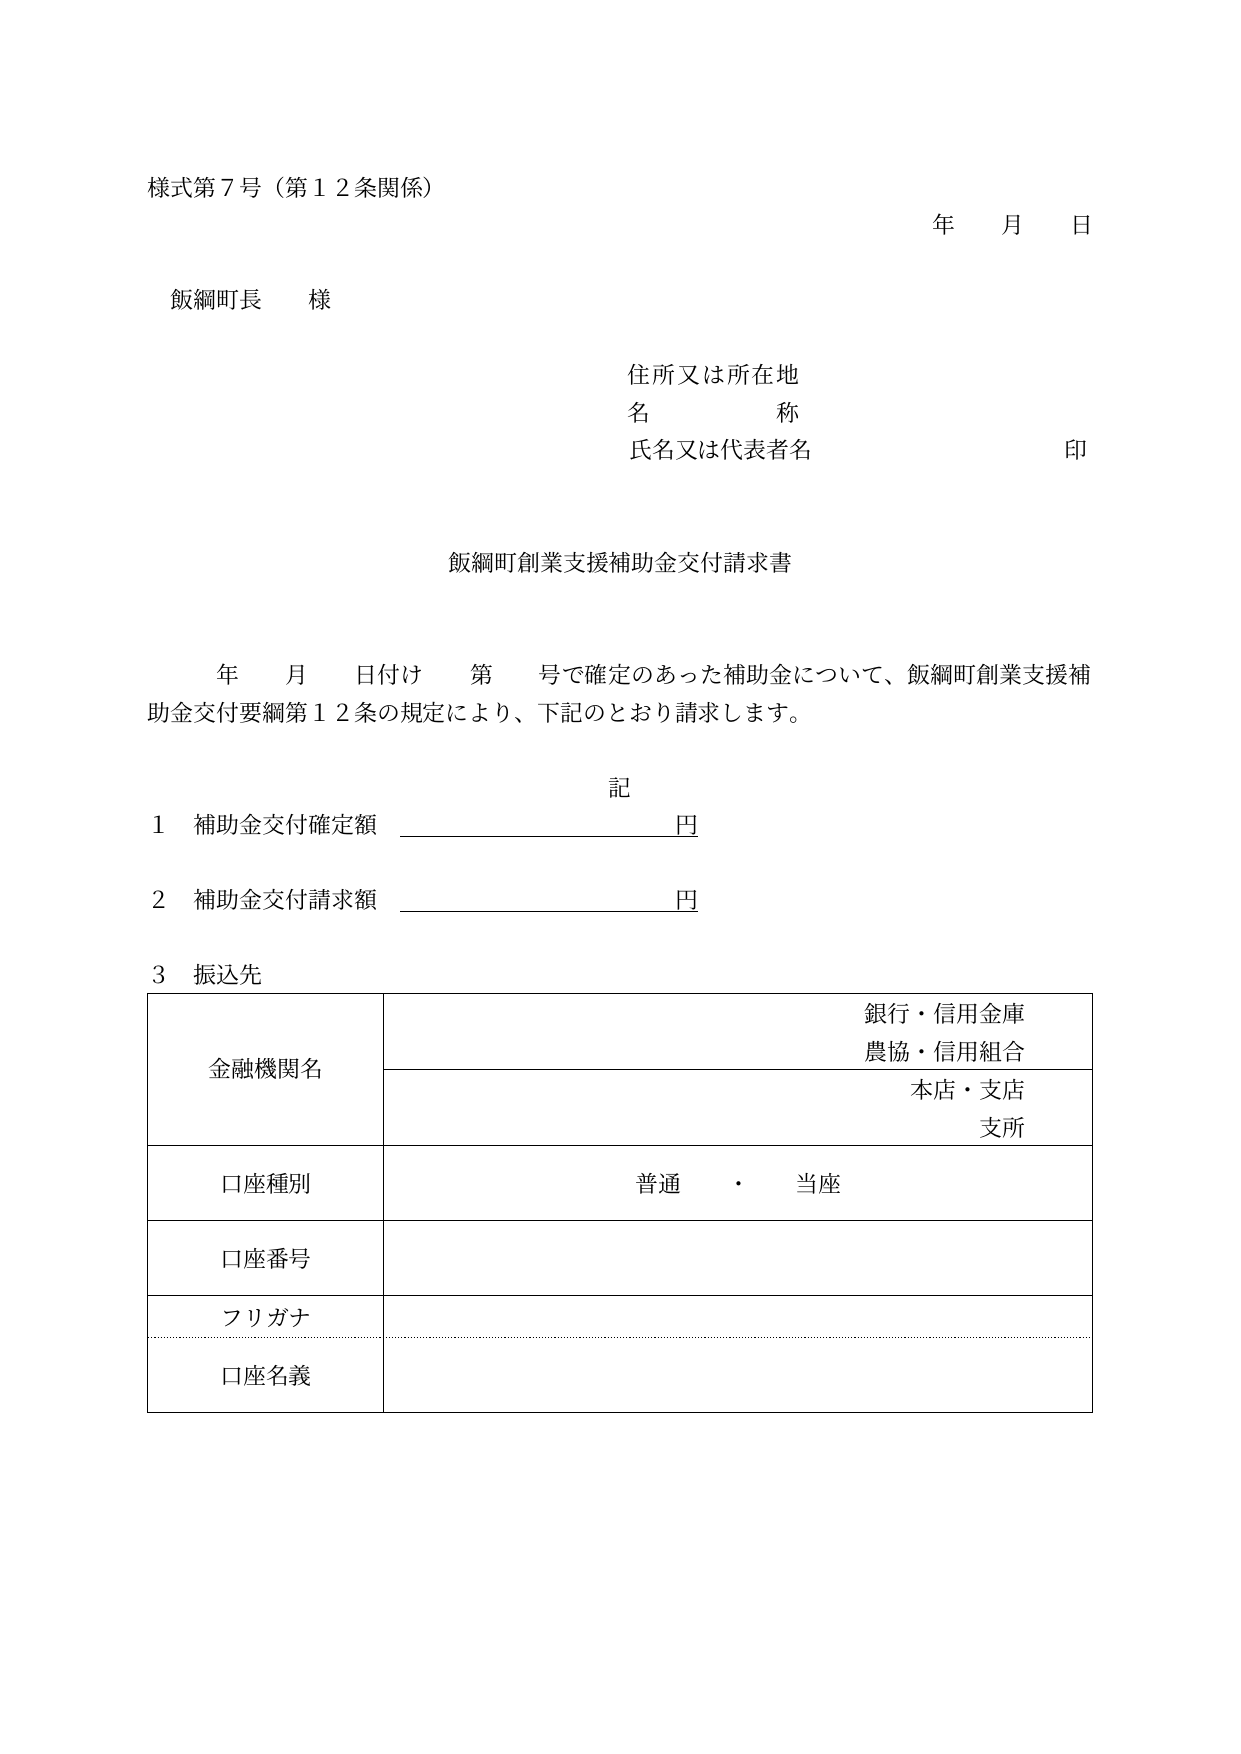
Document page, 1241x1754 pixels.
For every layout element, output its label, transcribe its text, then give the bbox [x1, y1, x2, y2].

text 飯綱町創業支援補助金交付請求書 [148, 543, 1092, 580]
table_cell 本店・支店 支所 [384, 1070, 1092, 1145]
table_cell [384, 1296, 1092, 1337]
table_header 金融機関名 [148, 994, 383, 1145]
table_header 銀行・信用金庫 農協・信用組合 [384, 994, 1092, 1069]
text 名 称 [148, 393, 1092, 430]
text 住所又は所在地 [148, 355, 1092, 393]
table_cell フリガナ [148, 1296, 383, 1337]
table_cell 口座種別 [148, 1146, 383, 1220]
table_cell [384, 1337, 1092, 1412]
text 記 [148, 768, 1092, 805]
text 様式第７号（第１２条関係） [148, 168, 1092, 205]
text 飯綱町長 様 [148, 280, 1092, 318]
text 氏名又は代表者名 印 [148, 430, 1092, 468]
text ２ 補助金交付請求額 円 [148, 880, 1092, 918]
table_cell 口座番号 [148, 1221, 383, 1295]
text 年 月 日付け 第 号で確定のあった補助金について、飯綱町創業支援補助金交付要綱第１２条の規定により、下記のとおり請求します。 [148, 655, 1092, 730]
text １ 補助金交付確定額 円 [148, 805, 1092, 843]
text 年 月 日 [148, 205, 1092, 243]
table_cell 口座名義 [148, 1337, 383, 1412]
text ３ 振込先 [148, 955, 1092, 993]
table_cell 普通 ・ 当座 [384, 1146, 1092, 1220]
table_cell [384, 1221, 1092, 1295]
